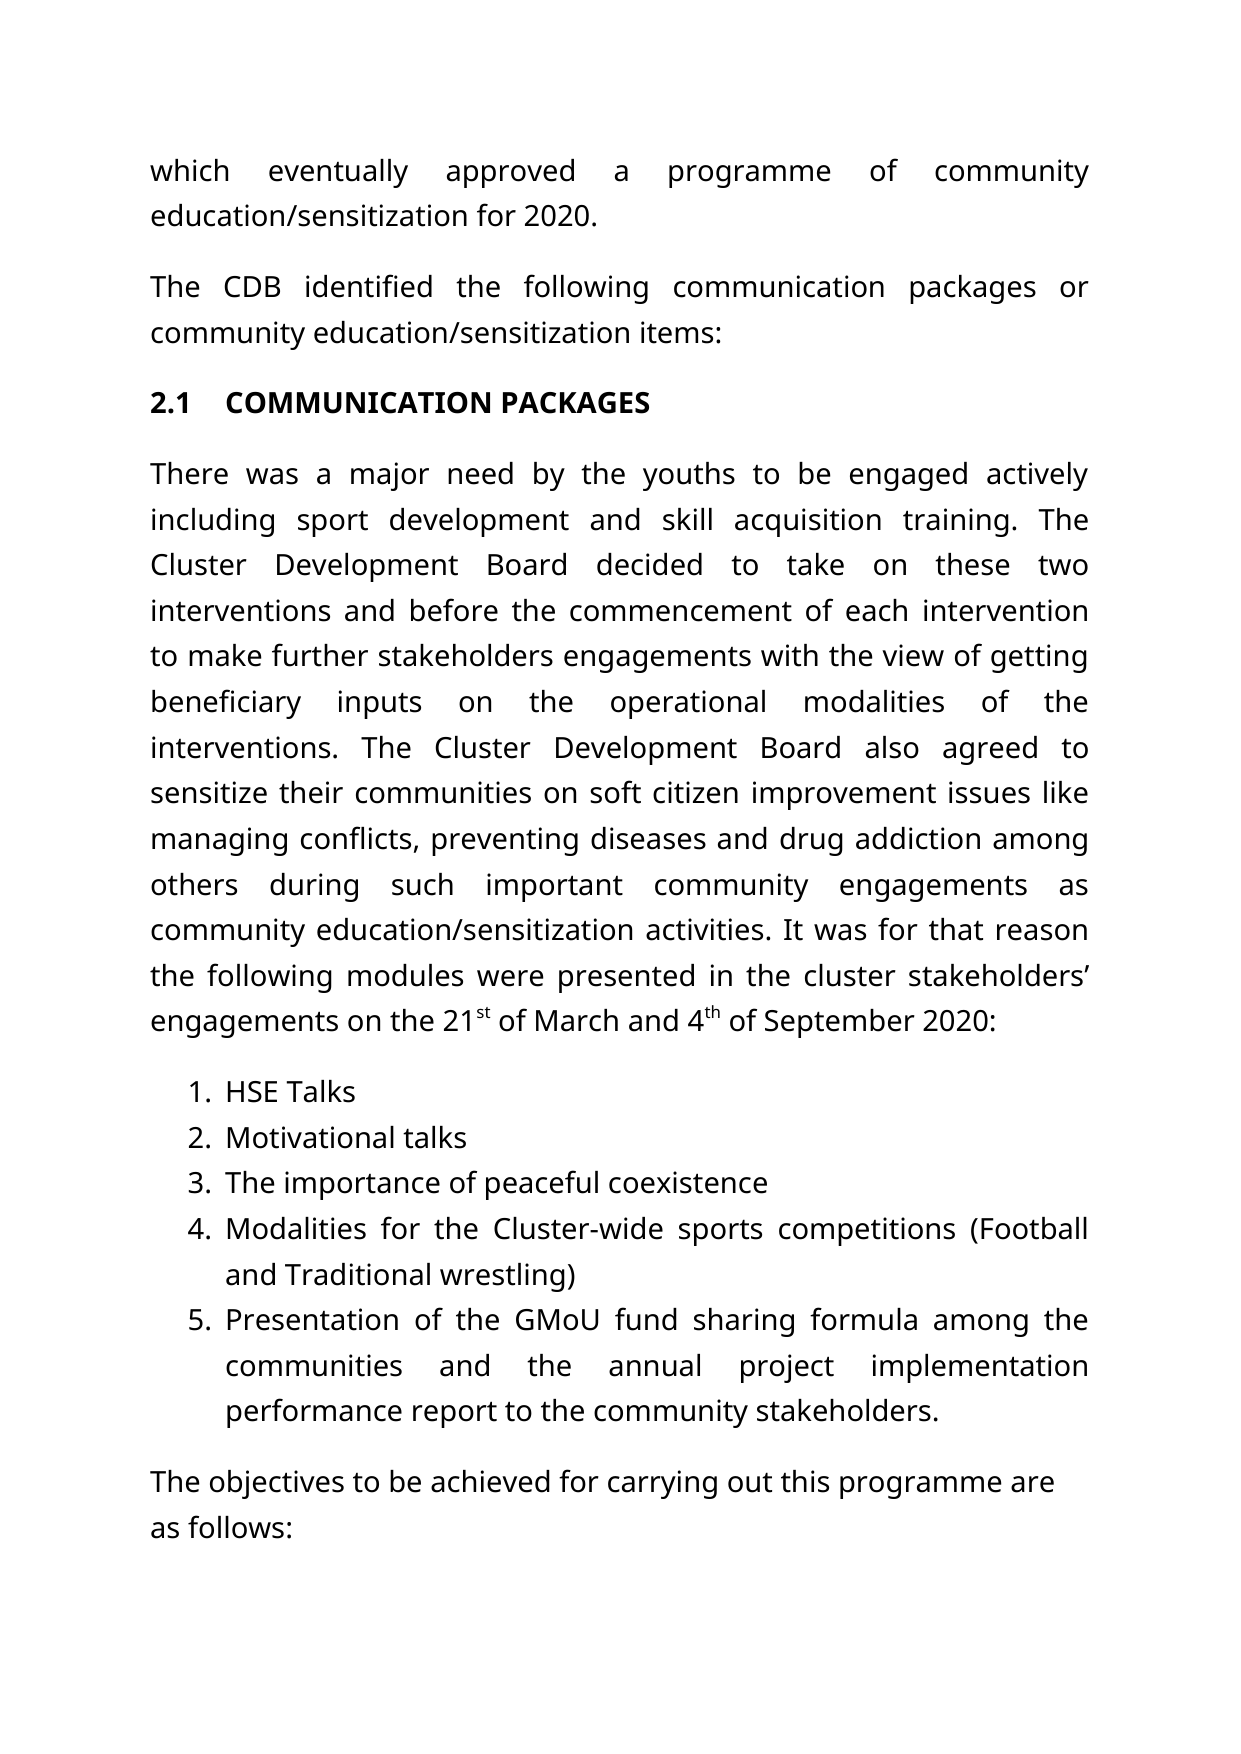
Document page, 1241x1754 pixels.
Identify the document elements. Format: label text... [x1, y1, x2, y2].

text The CDB identified the following communication packages or community education/sensitization items: [150, 266, 1090, 352]
list COMMUNICATION PACKAGES [150, 382, 1090, 422]
list Modalities for the Cluster-wide sports competitions (Football and Traditional wrestling) [187, 1208, 1090, 1293]
list Presentation of the GMoU fund sharing formula among the communities and the annual project implementation performance report to the community stakeholders. [187, 1299, 1090, 1430]
list Motivational talks [187, 1117, 1090, 1157]
list The importance of peaceful coexistence [187, 1162, 1090, 1202]
text The objectives to be achieved for carrying out this programme are as follows: [150, 1461, 1090, 1547]
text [150, 150, 1090, 235]
text There was a major need by the youths to be engaged actively including sport development and skill acquisition training. The Cluster Development Board decided to take on these two interventions and before the commencement of each intervention to make further stakeholders engagements with the view of getting beneficiary inputs on the operational modalities of the interventions. The Cluster Development Board also agreed to sensitize their communities on soft citizen improvement issues like managing conflicts, preventing diseases and drug addiction among others during such important community engagements as community education/sensitization activities. It was for that reason the following modules were presented in the cluster stakeholders’ engagements on the 21st of March and 4th of September 2020: [150, 453, 1090, 1040]
list HSE Talks [187, 1071, 1090, 1111]
